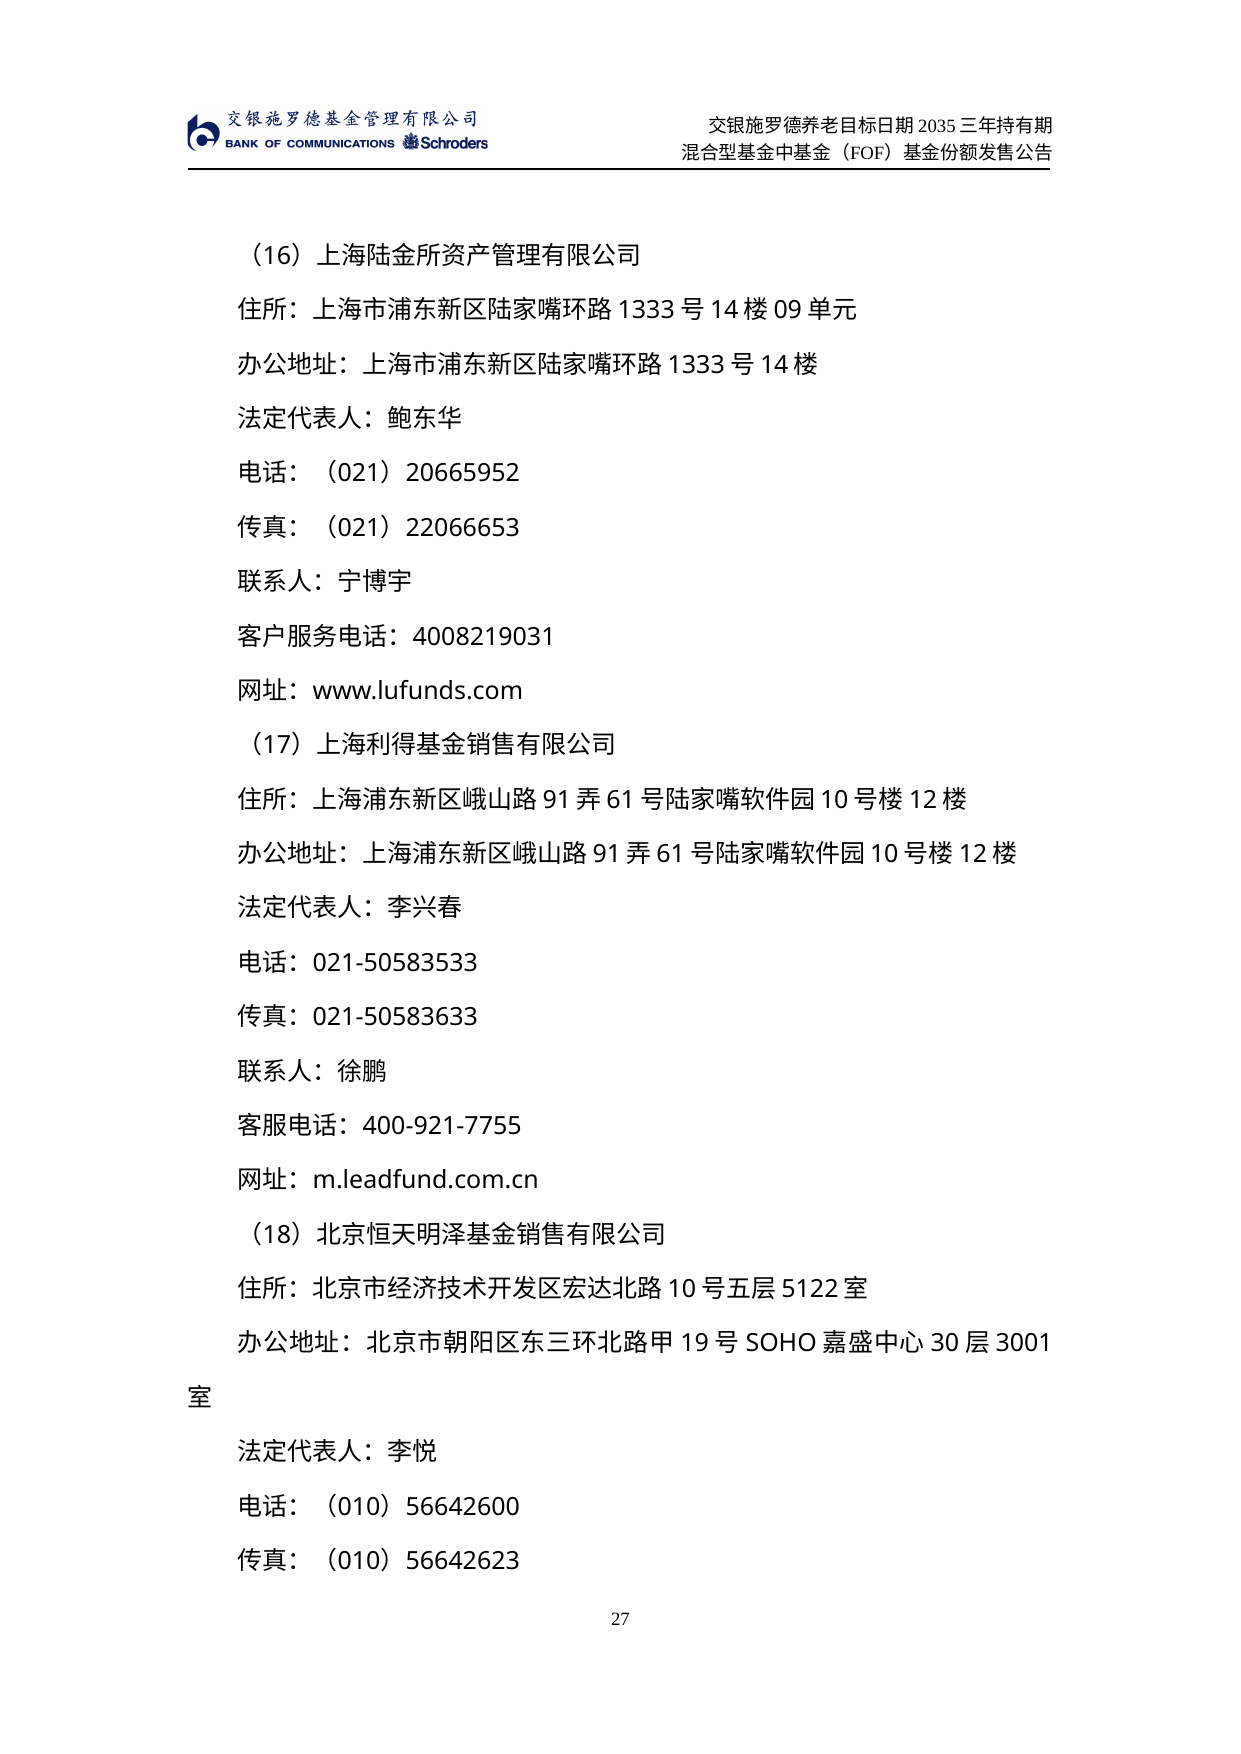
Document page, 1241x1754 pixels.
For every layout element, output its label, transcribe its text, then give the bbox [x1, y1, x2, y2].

text 电话：（021）20665952 [187, 453, 1053, 489]
text 办公地址：上海市浦东新区陆家嘴环路1333号14楼 [187, 344, 1053, 380]
text （16）上海陆金所资产管理有限公司 [187, 235, 1053, 272]
text 客服电话：400-921-7755 [187, 1105, 1053, 1142]
picture [187, 110, 488, 151]
text 办公地址：上海浦东新区峨山路91弄61号陆家嘴软件园10号楼12楼 [187, 833, 1053, 870]
text 法定代表人：鲍东华 [187, 398, 1053, 435]
text 电话：（010）56642600 [187, 1486, 1053, 1522]
text 网址：m.leadfund.com.cn [187, 1160, 1053, 1196]
text 传真：（021）22066653 [187, 507, 1053, 543]
text 法定代表人：李悦 [187, 1432, 1053, 1468]
text （17）上海利得基金销售有限公司 [187, 725, 1053, 761]
text 办公地址：北京市朝阳区东三环北路甲19号SOHO嘉盛中心30层3001室 [187, 1323, 1053, 1413]
text 电话：021-50583533 [187, 942, 1053, 978]
text 法定代表人：李兴春 [187, 888, 1053, 924]
text 传真：021-50583633 [187, 997, 1053, 1033]
text 传真：（010）56642623 [187, 1540, 1053, 1577]
text 联系人：宁博宇 [187, 562, 1053, 598]
text 网址：www.lufunds.com [187, 670, 1053, 707]
text 客户服务电话：4008219031 [187, 616, 1053, 652]
text 住所：上海浦东新区峨山路91弄61号陆家嘴软件园10号楼12楼 [187, 779, 1053, 815]
text 联系人：徐鹏 [187, 1051, 1053, 1087]
text （18）北京恒天明泽基金销售有限公司 [187, 1214, 1053, 1250]
text 住所：北京市经济技术开发区宏达北路10号五层5122室 [187, 1268, 1053, 1305]
text 住所：上海市浦东新区陆家嘴环路1333号14楼09单元 [187, 290, 1053, 326]
